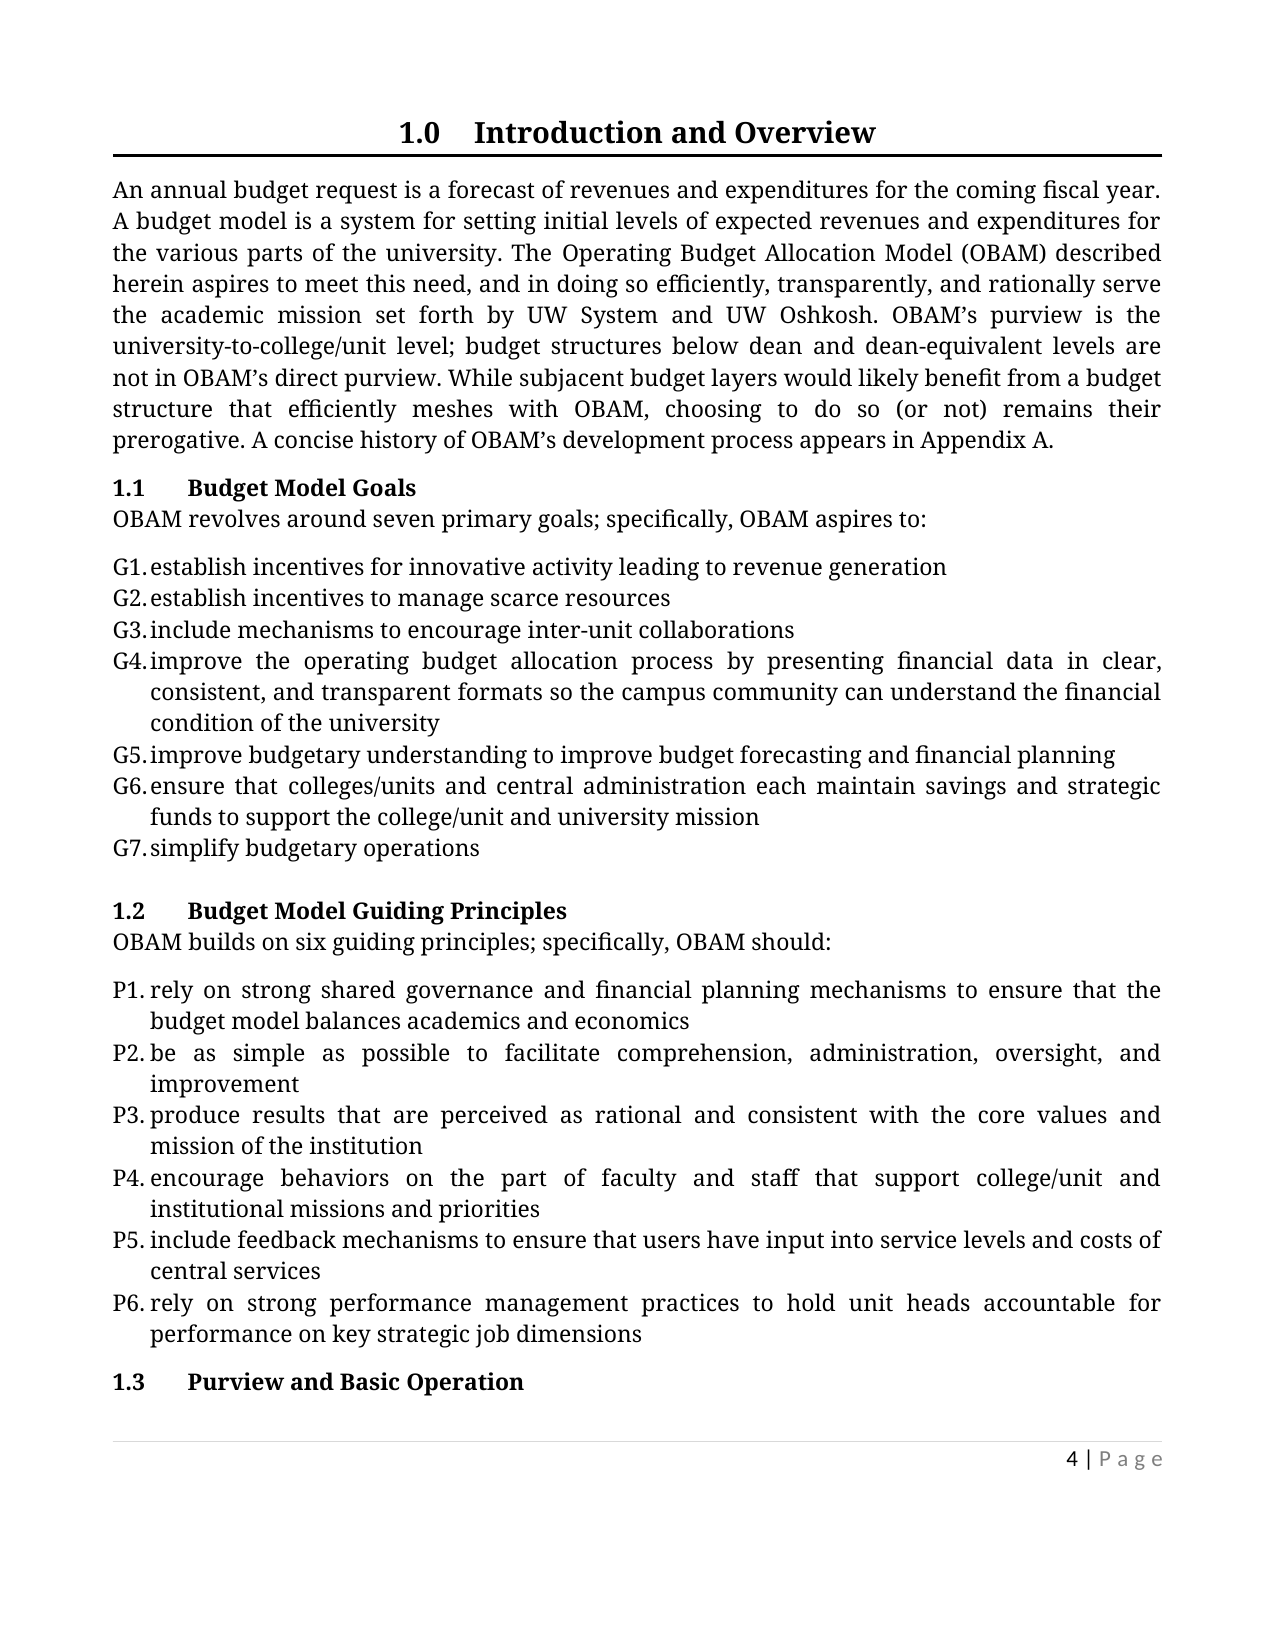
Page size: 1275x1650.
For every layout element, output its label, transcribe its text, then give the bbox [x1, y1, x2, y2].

list improve the operating budget allocation process by presenting financial data in clear, consistent, and transparent formats so the campus community can understand the financial condition of the university [112, 645, 1162, 739]
text 1.3 Purview and Basic Operation [112, 1366, 1162, 1397]
text An annual budget request is a forecast of revenues and expenditures for the coming fiscal year. A budget model is a system for setting initial levels of expected revenues and expenditures for the various parts of the university. The Operating Budget Allocation Model (OBAM) described herein aspires to meet this need, and in doing so efficiently, transparently, and rationally serve the academic mission set forth by UW System and UW Oshkosh. OBAM’s purview is the university-to-college/unit level; budget structures below dean and dean-equivalent levels are not in OBAM’s direct purview. While subjacent budget layers would likely benefit from a budget structure that efficiently meshes with OBAM, choosing to do so (or not) remains their prerogative. A concise history of OBAM’s development process appears in Appendix A. [112, 174, 1162, 455]
text 1.1 Budget Model Goals [112, 472, 1162, 503]
text OBAM builds on six guiding principles; specifically, OBAM should: [112, 926, 1162, 957]
list rely on strong shared governance and financial planning mechanisms to ensure that the budget model balances academics and economics [112, 974, 1162, 1037]
list simplify budgetary operations [112, 832, 1162, 864]
list Budget Model Guiding Principles [112, 895, 1162, 926]
list Introduction and Overview [112, 112, 1162, 157]
list improve budgetary understanding to improve budget forecasting and financial planning [112, 739, 1162, 770]
list produce results that are perceived as rational and consistent with the core values and mission of the institution [112, 1099, 1162, 1162]
list include feedback mechanisms to ensure that users have input into service levels and costs of central services [112, 1224, 1162, 1287]
list include mechanisms to encourage inter-unit collaborations [112, 614, 1162, 645]
list establish incentives to manage scarce resources [112, 582, 1162, 614]
list ensure that colleges/units and central administration each maintain savings and strategic funds to support the college/unit and university mission [112, 770, 1162, 832]
text OBAM revolves around seven primary goals; specifically, OBAM aspires to: [112, 503, 1162, 534]
list encourage behaviors on the part of faculty and staff that support college/unit and institutional missions and priorities [112, 1162, 1162, 1224]
list rely on strong performance management practices to hold unit heads accountable for performance on key strategic job dimensions [112, 1287, 1162, 1349]
list establish incentives for innovative activity leading to revenue generation [112, 551, 1162, 582]
list be as simple as possible to facilitate comprehension, administration, oversight, and improvement [112, 1037, 1162, 1099]
